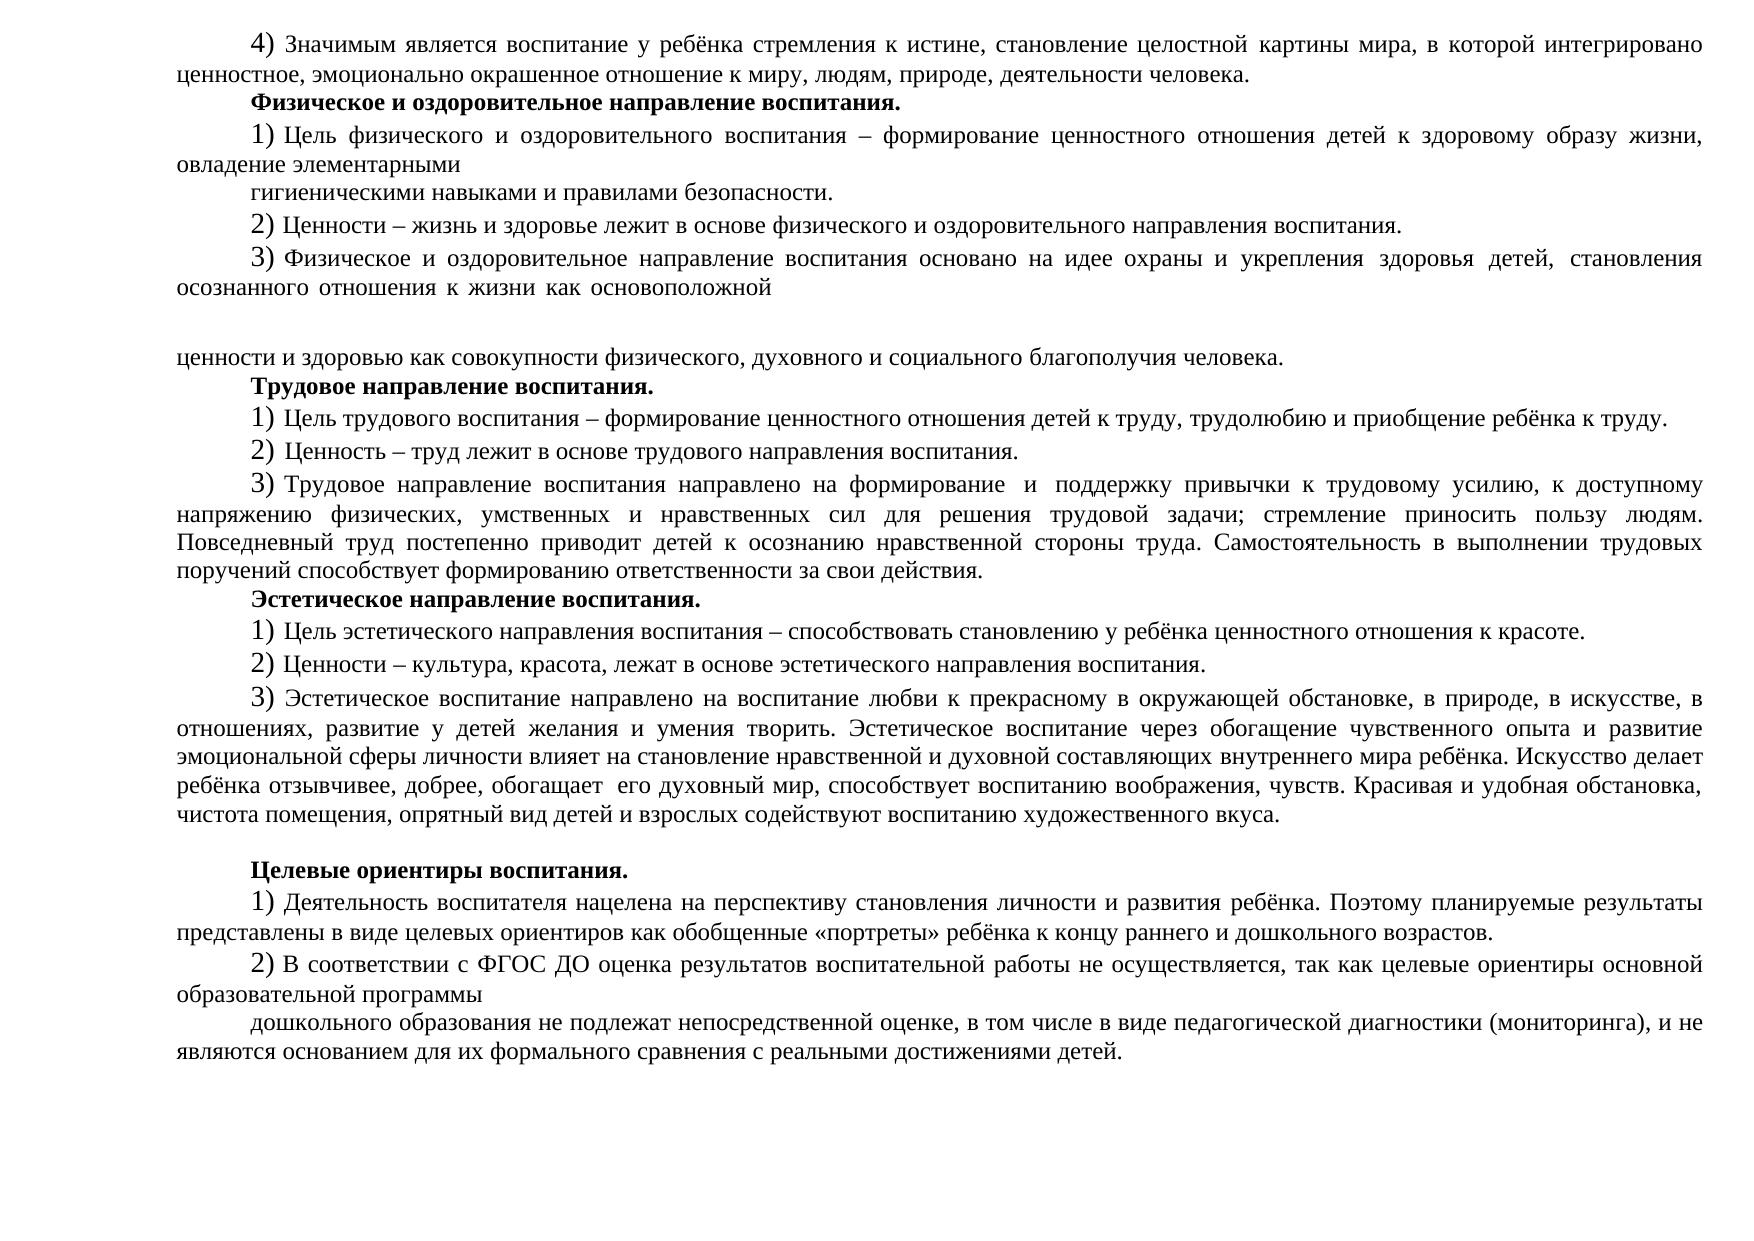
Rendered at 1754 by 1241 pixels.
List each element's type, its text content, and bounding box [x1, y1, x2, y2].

text Трудовое направление воспитания. [250, 372, 1727, 400]
text Эстетическое направление воспитания. [250, 585, 1727, 613]
list Цель эстетического направления воспитания – способствовать становлению у ребёнка ценностного отношения к красоте. [176, 613, 1702, 646]
text дошкольного образования не подлежат непосредственной оценке, в том числе в виде педагогической диагностики (мониторинга), и не являются основанием для их формального сравнения с реальными достижениями детей. [176, 1007, 1703, 1065]
list Цель трудового воспитания – формирование ценностного отношения детей к труду, трудолюбию и приобщение ребёнка к труду. [176, 401, 1702, 433]
list Эстетическое воспитание направлено на воспитание любви к прекрасному в окружающей обстановке, в природе, в искусстве, в отношениях, развитие у детей желания и умения творить. Эстетическое воспитание через обогащение чувственного опыта и развитие эмоциональной сферы личности влияет на становление нравственной и духовной составляющих внутреннего мира ребёнка. Искусство делает ребёнка отзывчивее, добрее, обогащает его духовный мир, способствует воспитанию воображения, чувств. Красивая и удобная обстановка, чистота помещения, опрятный вид детей и взрослых содействуют воспитанию художественного вкуса. [176, 679, 1703, 828]
list Значимым является воспитание у ребёнка стремления к истине, становление целостной картины мира, в которой интегрировано ценностное, эмоционально окрашенное отношение к миру, людям, природе, деятельности человека. [176, 26, 1703, 87]
list В соответствии с ФГОС ДО оценка результатов воспитательной работы не осуществляется, так как целевые ориентиры основной образовательной программы [176, 946, 1703, 1007]
list Трудовое направление воспитания направлено на формирование и поддержку привычки к трудовому усилию, к доступному напряжению физических, умственных и нравственных сил для решения трудовой задачи; стремление приносить пользу людям. Повседневный труд постепенно приводит детей к осознанию нравственной стороны труда. Самостоятельность в выполнении трудовых поручений способствует формированию ответственности за свои действия. [176, 466, 1703, 584]
text Целевые ориентиры воспитания. [250, 856, 1727, 884]
list Физическое и оздоровительное направление воспитания основано на идее охраны и укрепления здоровья детей, становления осознанного отношения к жизни как основоположной [176, 240, 1702, 301]
list Ценности – культура, красота, лежат в основе эстетического направления воспитания. [250, 646, 1727, 679]
text гигиеническими навыками и правилами безопасности. [250, 178, 1727, 206]
list Деятельность воспитателя нацелена на перспективу становления личности и развития ребёнка. Поэтому планируемые результаты представлены в виде целевых ориентиров как обобщенные «портреты» ребёнка к концу раннего и дошкольного возрастов. [176, 884, 1703, 946]
text Физическое и оздоровительное направление воспитания. [250, 88, 1727, 117]
list Цель физического и оздоровительного воспитания – формирование ценностного отношения детей к здоровому образу жизни, овладение элементарными [176, 117, 1702, 178]
list Ценность – труд лежит в основе трудового направления воспитания. [250, 433, 1727, 466]
list Ценности – жизнь и здоровье лежит в основе физического и оздоровительного направления воспитания. [176, 208, 1702, 239]
text ценности и здоровью как совокупности физического, духовного и социального благополучия человека. [176, 343, 1702, 371]
